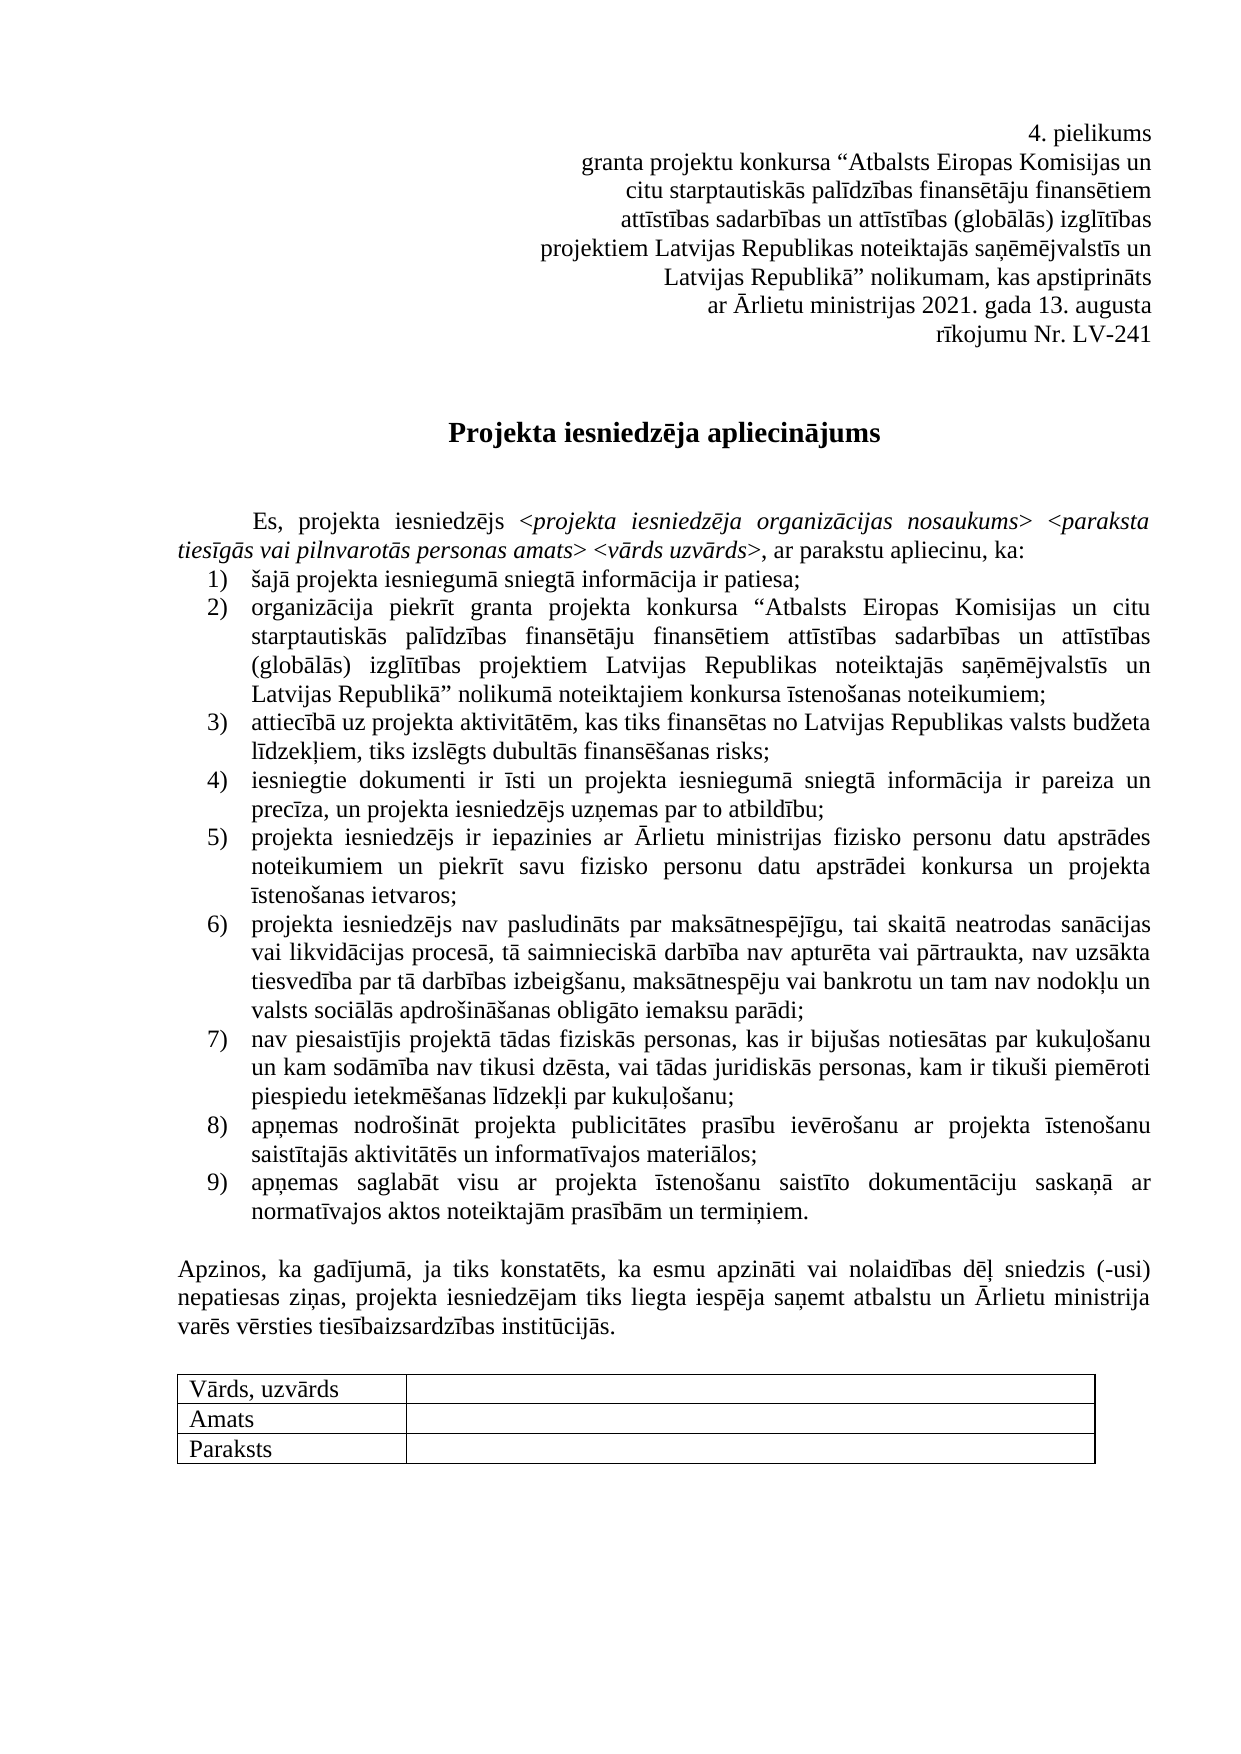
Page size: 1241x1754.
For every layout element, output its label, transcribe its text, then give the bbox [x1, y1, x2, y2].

table_header [407, 1375, 1094, 1403]
table_cell [407, 1434, 1094, 1463]
text Latvijas Republikā” nolikumam, kas apstiprināts [177, 262, 1152, 291]
text granta projektu konkursa “Atbalsts Eiropas Komisijas un [177, 147, 1152, 176]
list šajā projekta iesniegumā sniegtā informācija ir patiesa; [207, 564, 1152, 592]
list organizācija piekrīt granta projekta konkursa “Atbalsts Eiropas Komisijas un citu starptautiskās palīdzības finansētāju finansētiem attīstības sadarbības un attīstības (globālās) izglītības projektiem Latvijas Republikas noteiktajās saņēmējvalstīs un Latvijas Republikā” nolikumā noteiktajiem konkursa īstenošanas noteikumiem; [207, 592, 1152, 707]
list nav piesaistījis projektā tādas fiziskās personas, kas ir bijušas notiesātas par kukuļošanu un kam sodāmība nav tikusi dzēsta, vai tādas juridiskās personas, kam ir tikuši piemēroti piespiedu ietekmēšanas līdzekļi par kukuļošanu; [207, 1024, 1152, 1110]
table_cell [407, 1404, 1094, 1433]
list projekta iesniedzējs ir iepazinies ar Ārlietu ministrijas fizisko personu datu apstrādes noteikumiem un piekrīt savu fizisko personu datu apstrādei konkursa un projekta īstenošanas ietvaros; [207, 822, 1152, 909]
list apņemas saglabāt visu ar projekta īstenošanu saistīto dokumentāciju saskaņā ar normatīvajos aktos noteiktajām prasībām un termiņiem. [207, 1167, 1152, 1225]
table_header Vārds, uzvārds [178, 1375, 406, 1403]
text citu starptautiskās palīdzības finansētāju finansētiem [177, 176, 1152, 204]
list attiecībā uz projekta aktivitātēm, kas tiks finansētas no Latvijas Republikas valsts budžeta līdzekļiem, tiks izslēgts dubultās finansēšanas risks; [207, 707, 1152, 765]
table_cell Paraksts [178, 1434, 406, 1463]
text ar Ārlietu ministrijas 2021. gada 13. augusta [177, 291, 1152, 319]
text Apzinos, ka gadījumā, ja tiks konstatēts, ka esmu apzināti vai nolaidības dēļ sniedzis (-usi) nepatiesas ziņas, projekta iesniedzējam tiks liegta iespēja saņemt atbalstu un Ārlietu ministrija varēs vērsties tiesībaizsardzības institūcijās. [177, 1254, 1152, 1340]
text projektiem Latvijas Republikas noteiktajās saņēmējvalstīs un [177, 233, 1152, 262]
text 4. pielikums [177, 118, 1152, 147]
list iesniegtie dokumenti ir īsti un projekta iesniegumā sniegtā informācija ir pareiza un precīza, un projekta iesniedzējs uzņemas par to atbildību; [207, 765, 1152, 822]
list apņemas nodrošināt projekta publicitātes prasību ievērošanu ar projekta īstenošanu saistītajās aktivitātēs un informatīvajos materiālos; [207, 1110, 1152, 1167]
text Es, projekta iesniedzējs <projekta iesniedzēja organizācijas nosaukums> <paraksta tiesīgās vai pilnvarotās personas amats> <vārds uzvārds>, ar parakstu apliecinu, ka: [177, 506, 1152, 564]
list projekta iesniedzējs nav pasludināts par maksātnespējīgu, tai skaitā neatrodas sanācijas vai likvidācijas procesā, tā saimnieciskā darbība nav apturēta vai pārtraukta, nav uzsākta tiesvedība par tā darbības izbeigšanu, maksātnespēju vai bankrotu un tam nav nodokļu un valsts sociālās apdrošināšanas obligāto iemaksu parādi; [207, 909, 1152, 1024]
text attīstības sadarbības un attīstības (globālās) izglītības [177, 204, 1152, 233]
table_cell Amats [178, 1404, 406, 1433]
text rīkojumu Nr. LV-241 [177, 319, 1152, 348]
subtitle Projekta iesniedzēja apliecinājums [177, 415, 1152, 449]
